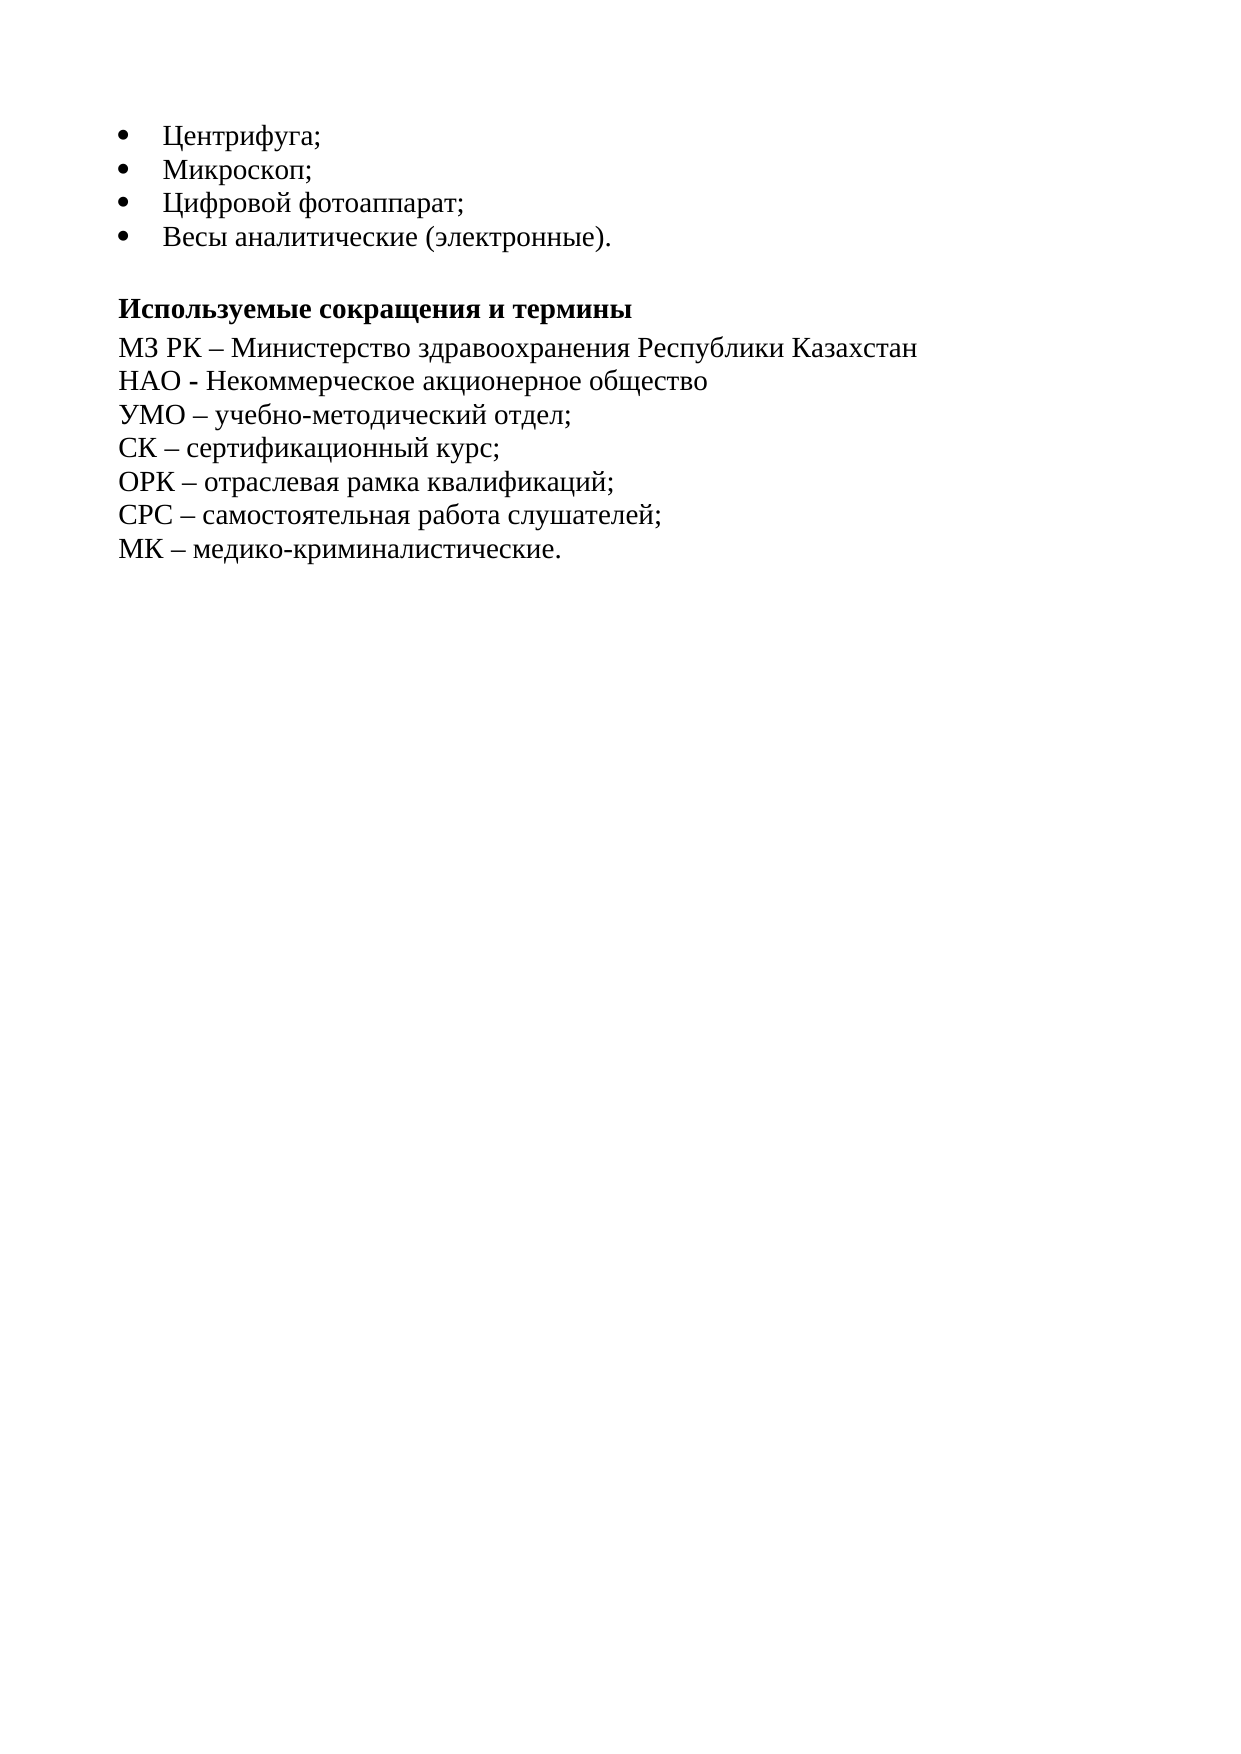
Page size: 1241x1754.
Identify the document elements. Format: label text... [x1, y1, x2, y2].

text ОРК – отраслевая рамка квалификаций; [118, 464, 1122, 497]
text Используемые сокращения и термины [118, 291, 1122, 325]
text МЗ РК – Министерство здравоохранения Республики Казахстан [118, 330, 1122, 363]
text НАО - Некоммерческое акционерное общество [118, 363, 1122, 397]
list Цифровой фотоаппарат; [118, 185, 1122, 219]
text СРС – самостоятельная работа слушателей; [118, 497, 1122, 531]
text УМО – учебно-методический отдел; [118, 397, 1122, 430]
list Весы аналитические (электронные). [118, 219, 1122, 253]
list Центрифуга; [118, 118, 1122, 152]
text СК – сертификационный курс; [118, 430, 1122, 464]
list Микроскоп; [118, 152, 1122, 185]
text МК – медико-криминалистические. [118, 531, 1122, 564]
